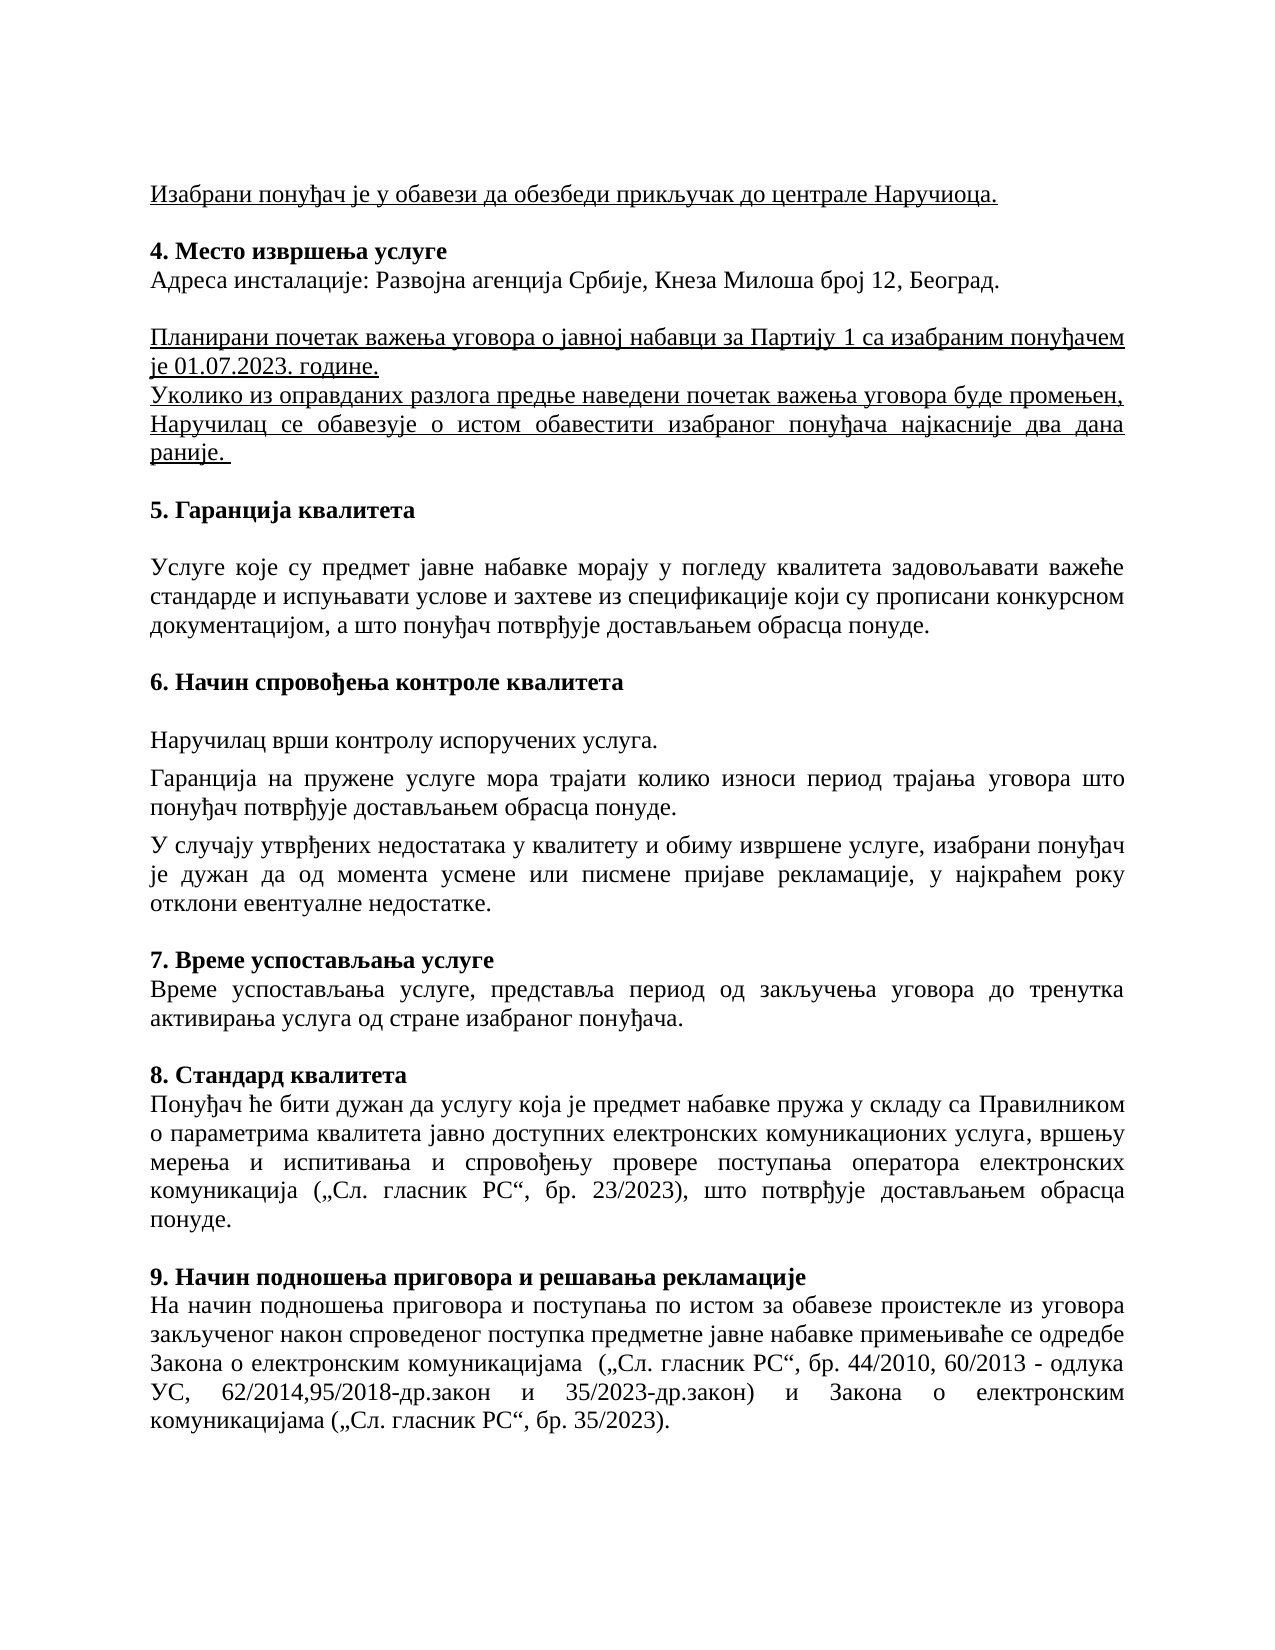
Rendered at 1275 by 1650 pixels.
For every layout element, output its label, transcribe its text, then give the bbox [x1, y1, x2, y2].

text Уколико из оправданих разлога предње наведени почетак важења уговора буде промењен, Наручилац се обавезује о истом обавестити изабраног понуђача најкасније два дана раније. [150, 435, 1125, 466]
text Време успостављања услуге, представља период од закључења уговора до тренутка активирања услуга од стране изабраног понуђача. [150, 974, 1125, 1032]
text Услуге које су предмет јавне набавке морају у погледу квалитета задовољавати важеће стандарде и испуњавати услове и захтеве из спецификације који су прописани конкурсном документацијом, a што понуђач потврђује достављањем обрасца понуде. [150, 552, 1125, 639]
text Адреса инсталације: Развојна агенција Србије, Кнеза Милоша број 12, Београд. [150, 265, 1125, 294]
text У случају утврђених недостатака у квалитету и обиму извршене услуге, изабрани понуђач је дужан да од момента усмене или писмене пријаве рекламације, у најкраћем року отклони евентуалне недостатке. [150, 830, 1125, 917]
text Гаранција на пружене услуге мора трајати колико износи период трајања уговора што понуђач потврђује достављањем обрасца понуде. [150, 763, 1125, 821]
text 5. Гаранција квалитета [150, 495, 1125, 524]
text Уколико из оправданих разлога предње наведени почетак важења уговора буде промењен, Наручилац се обавезује о истом обавестити изабраног понуђача најкасније два дана раније. [150, 380, 1125, 434]
text На начин подношења приговора и поступања по истом за обавезе проистекле из уговора закљученог након спроведеног поступка предметне јавне набавке примењиваће се одредбе Закона о електронским комуникацијама („Сл. гласник РС“, бр. 44/2010, 60/2013 - одлука УС, 62/2014,95/2018-др.закон и 35/2023-др.закон) и Закона о електронским комуникацијама („Сл. гласник РС“, бр. 35/2023). [150, 1290, 1125, 1434]
text Понуђач ће бити дужан да услугу која је предмет набавке пружа у складу са Правилником о параметрима квалитета јавно доступних електронских комуникационих услуга, вршењу мерења и испитивања и спровођењу провере поступања оператора електронских комуникација („Сл. гласник РС“, бр. 23/2023), што потврђује достављањем обрасца понуде. [150, 1089, 1125, 1233]
text 8. Стандард квалитета [150, 1060, 1125, 1089]
text 6. Начин спровођења контроле квалитета [150, 667, 1125, 696]
text Планирани почетак важења уговора о јавној набавци за Партију 1 са изабраним понуђачем је 01.07.2023. године. [150, 349, 1125, 380]
text Наручилац врши контролу испоручених услуга. [150, 725, 1117, 754]
text Изабрани понуђач је у обавези да обезбеди прикључак до централе Наручиоца. [150, 179, 1117, 207]
text 4. Место извршења услуге [150, 236, 1117, 265]
text 9. Начин подношења приговора и решавања рекламације [150, 1262, 1125, 1290]
text Планирани почетак важења уговора о јавној набавци за Партију 1 са изабраним понуђачем је 01.07.2023. године. [150, 322, 1125, 347]
text 7. Време успостављања услуге [150, 945, 1125, 974]
